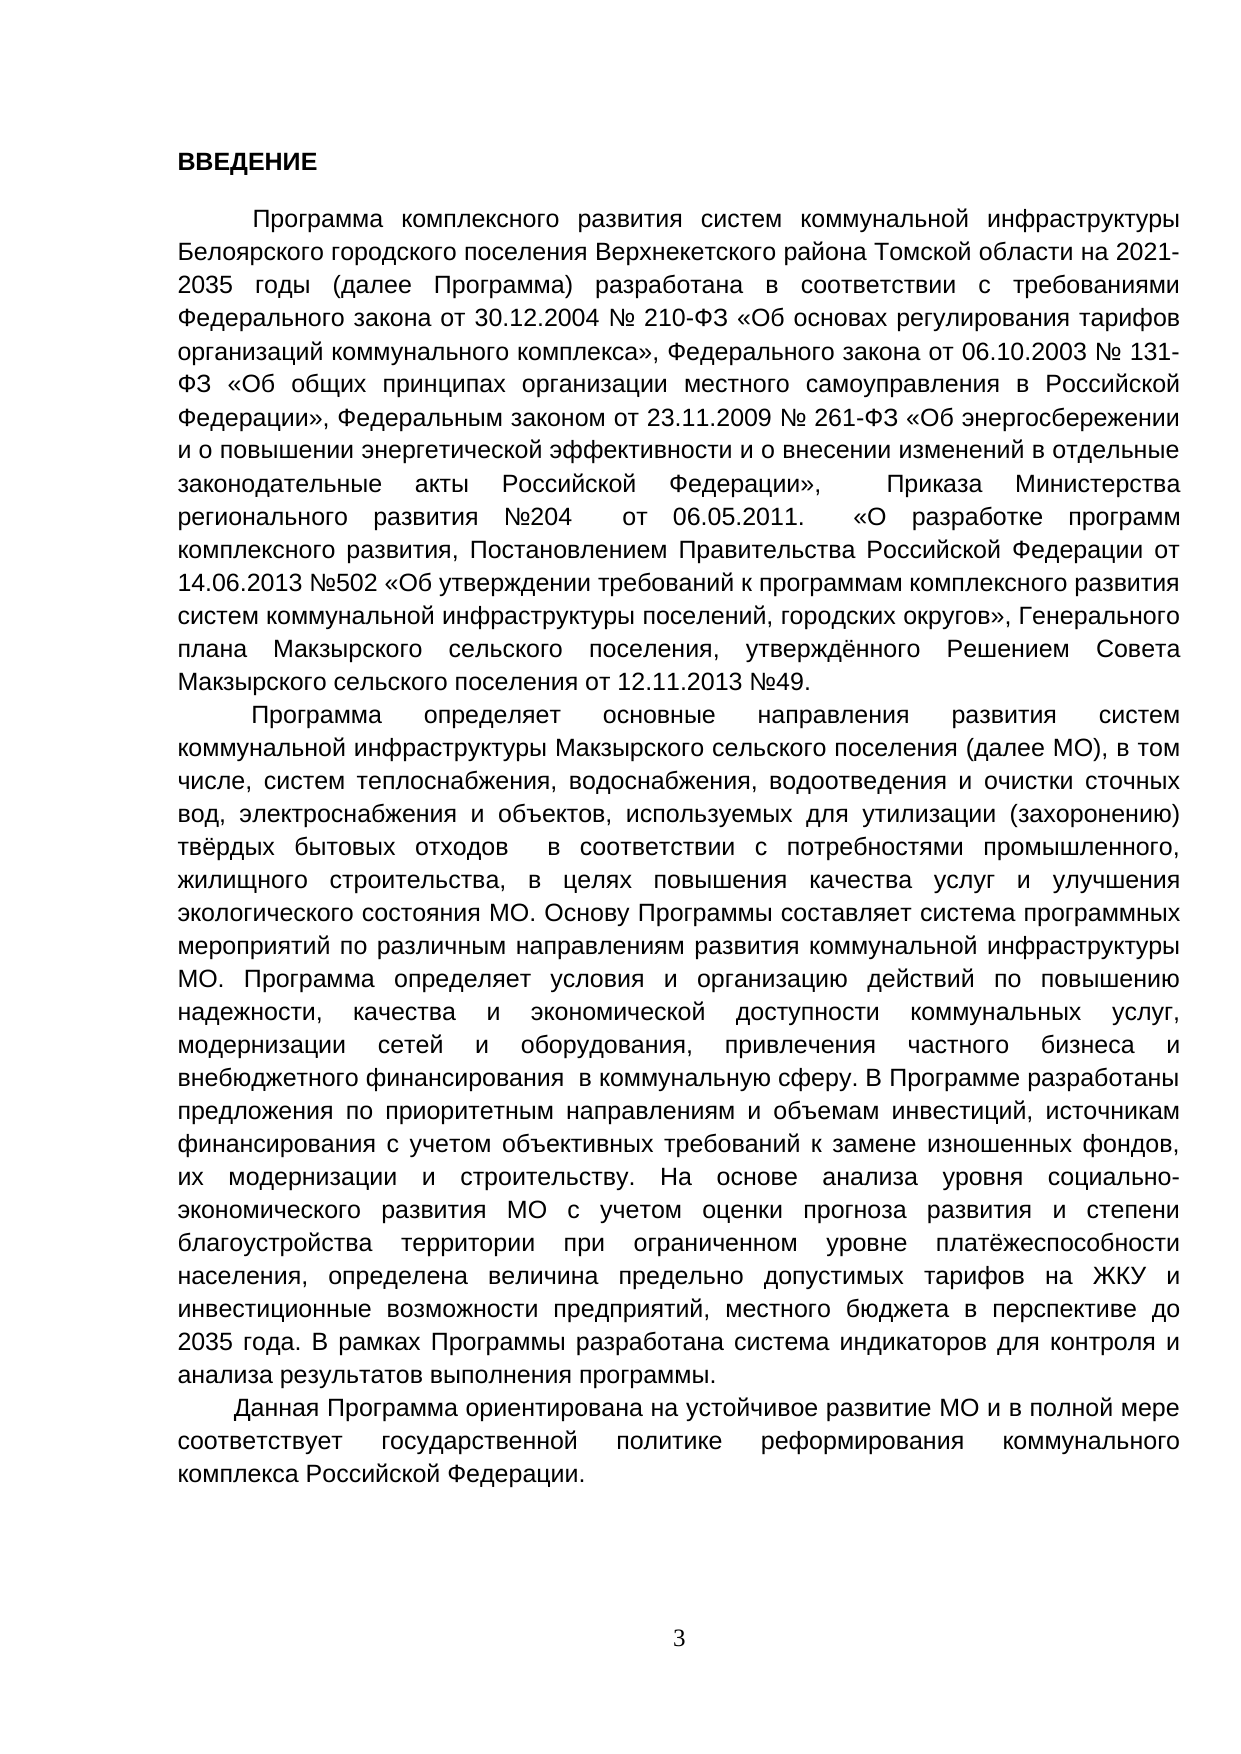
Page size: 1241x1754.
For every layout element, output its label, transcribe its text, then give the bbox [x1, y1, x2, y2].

text Программа определяет основные направления развития систем коммунальной инфраструктуры Макзырского сельского поселения (далее МО), в том числе, систем теплоснабжения, водоснабжения, водоотведения и очистки сточных вод, электроснабжения и объектов, используемых для утилизации (захоронению) твёрдых бытовых отходов в соответствии с потребностями промышленного, жилищного строительства, в целях повышения качества услуг и улучшения экологического состояния МО. Основу Программы составляет система программных мероприятий по различным направлениям развития коммунальной инфраструктуры МО. Программа определяет условия и организацию действий по повышению надежности, качества и экономической доступности коммунальных услуг, модернизации сетей и оборудования, привлечения частного бизнеса и внебюджетного финансирования в коммунальную сферу. В Программе разработаны предложения по приоритетным направлениям и объемам инвестиций, источникам финансирования с учетом объективных требований к замене изношенных фондов, их модернизации и строительству. На основе анализа уровня социально-экономического развития МО с учетом оценки прогноза развития и степени благоустройства территории при ограниченном уровне платёжеспособности населения, определена величина предельно допустимых тарифов на ЖКУ и инвестиционные возможности предприятий, местного бюджета в перспективе до 2035 года. В рамках Программы разработана система индикаторов для контроля и анализа результатов выполнения программы. [177, 700, 1181, 1389]
text Введение [177, 147, 1181, 176]
text Программа комплексного развития систем коммунальной инфраструктуры Белоярского городского поселения Верхнекетского района Томской области на 2021-2035 годы (далее Программа) разработана в соответствии с требованиями Федерального закона от 30.12.2004 № 210-ФЗ «Об основах регулирования тарифов организаций коммунального комплекса», Федерального закона от 06.10.2003 № 131-ФЗ «Об общих принципах организации местного самоуправления в Российской Федерации», Федеральным законом от 23.11.2009 № 261-ФЗ «Об энергосбережении и о повышении энергетической эффективности и о внесении изменений в отдельные законодательные акты Российской Федерации», Приказа Министерства регионального развития №204 от 06.05.2011. «О разработке программ комплексного развития, Постановлением Правительства Российской Федерации от 14.06.2013 №502 «Об утверждении требований к программам комплексного развития систем коммунальной инфраструктуры поселений, городских округов», Генерального плана Макзырского сельского поселения, утверждённого Решением Совета Макзырского сельского поселения от 12.11.2013 №49. [177, 204, 1181, 695]
text Данная Программа ориентирована на устойчивое развитие МО и в полной мере соответствует государственной политике реформирования коммунального комплекса Российской Федерации. [177, 1393, 1181, 1488]
